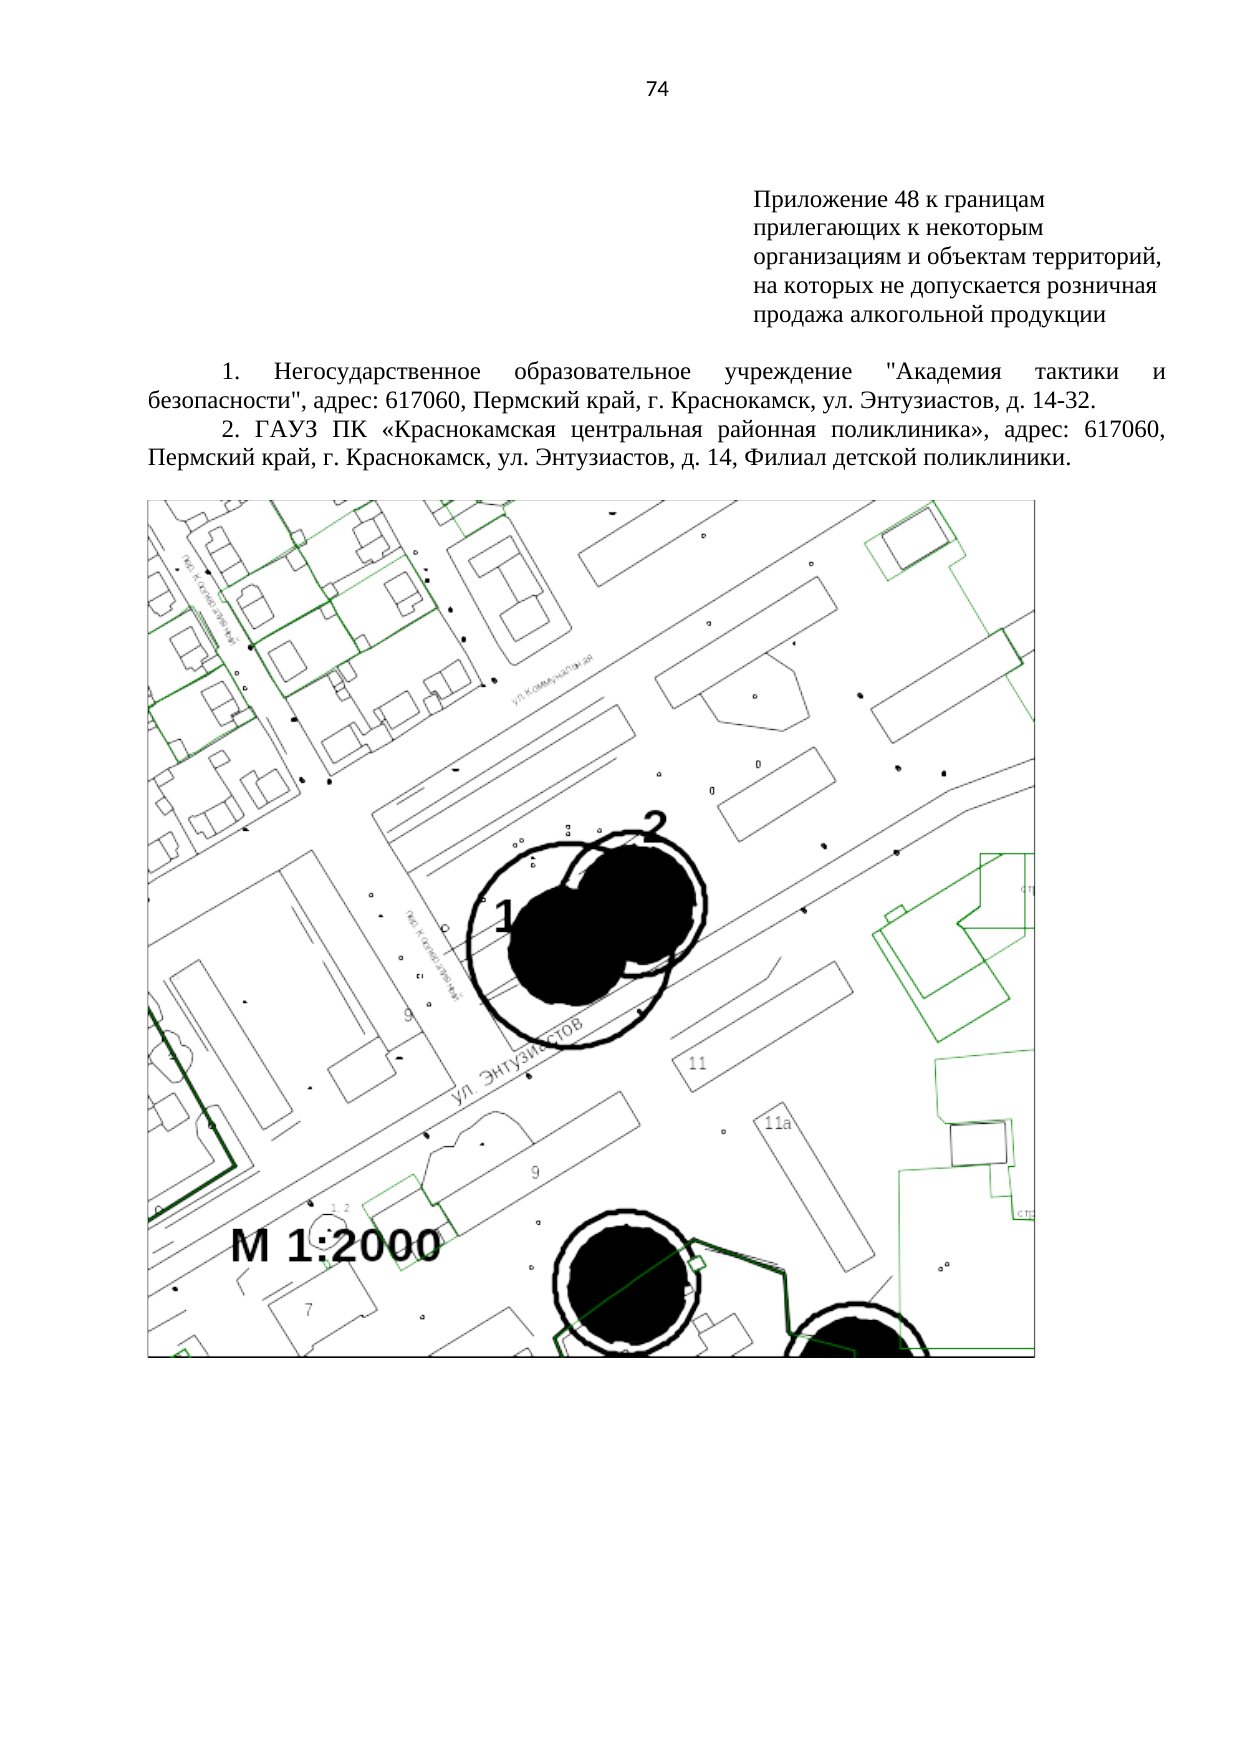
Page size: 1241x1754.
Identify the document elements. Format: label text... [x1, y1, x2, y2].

text 2. ГАУЗ ПК «Краснокамская центральная районная поликлиника», адрес: 617060, Пермский край, г. Краснокамск, ул. Энтузиастов, д. 14, Филиал детской поликлиники. [148, 414, 1167, 471]
text 1. Негосударственное образовательное учреждение "Академия тактики и безопасности", адрес: 617060, Пермский край, г. Краснокамск, ул. Энтузиастов, д. 14-32. [148, 356, 1167, 414]
text Приложение 48 к границам прилегающих к некоторым организациям и объектам территорий, на которых не допускается розничная продажа алкогольной продукции [753, 184, 1167, 327]
